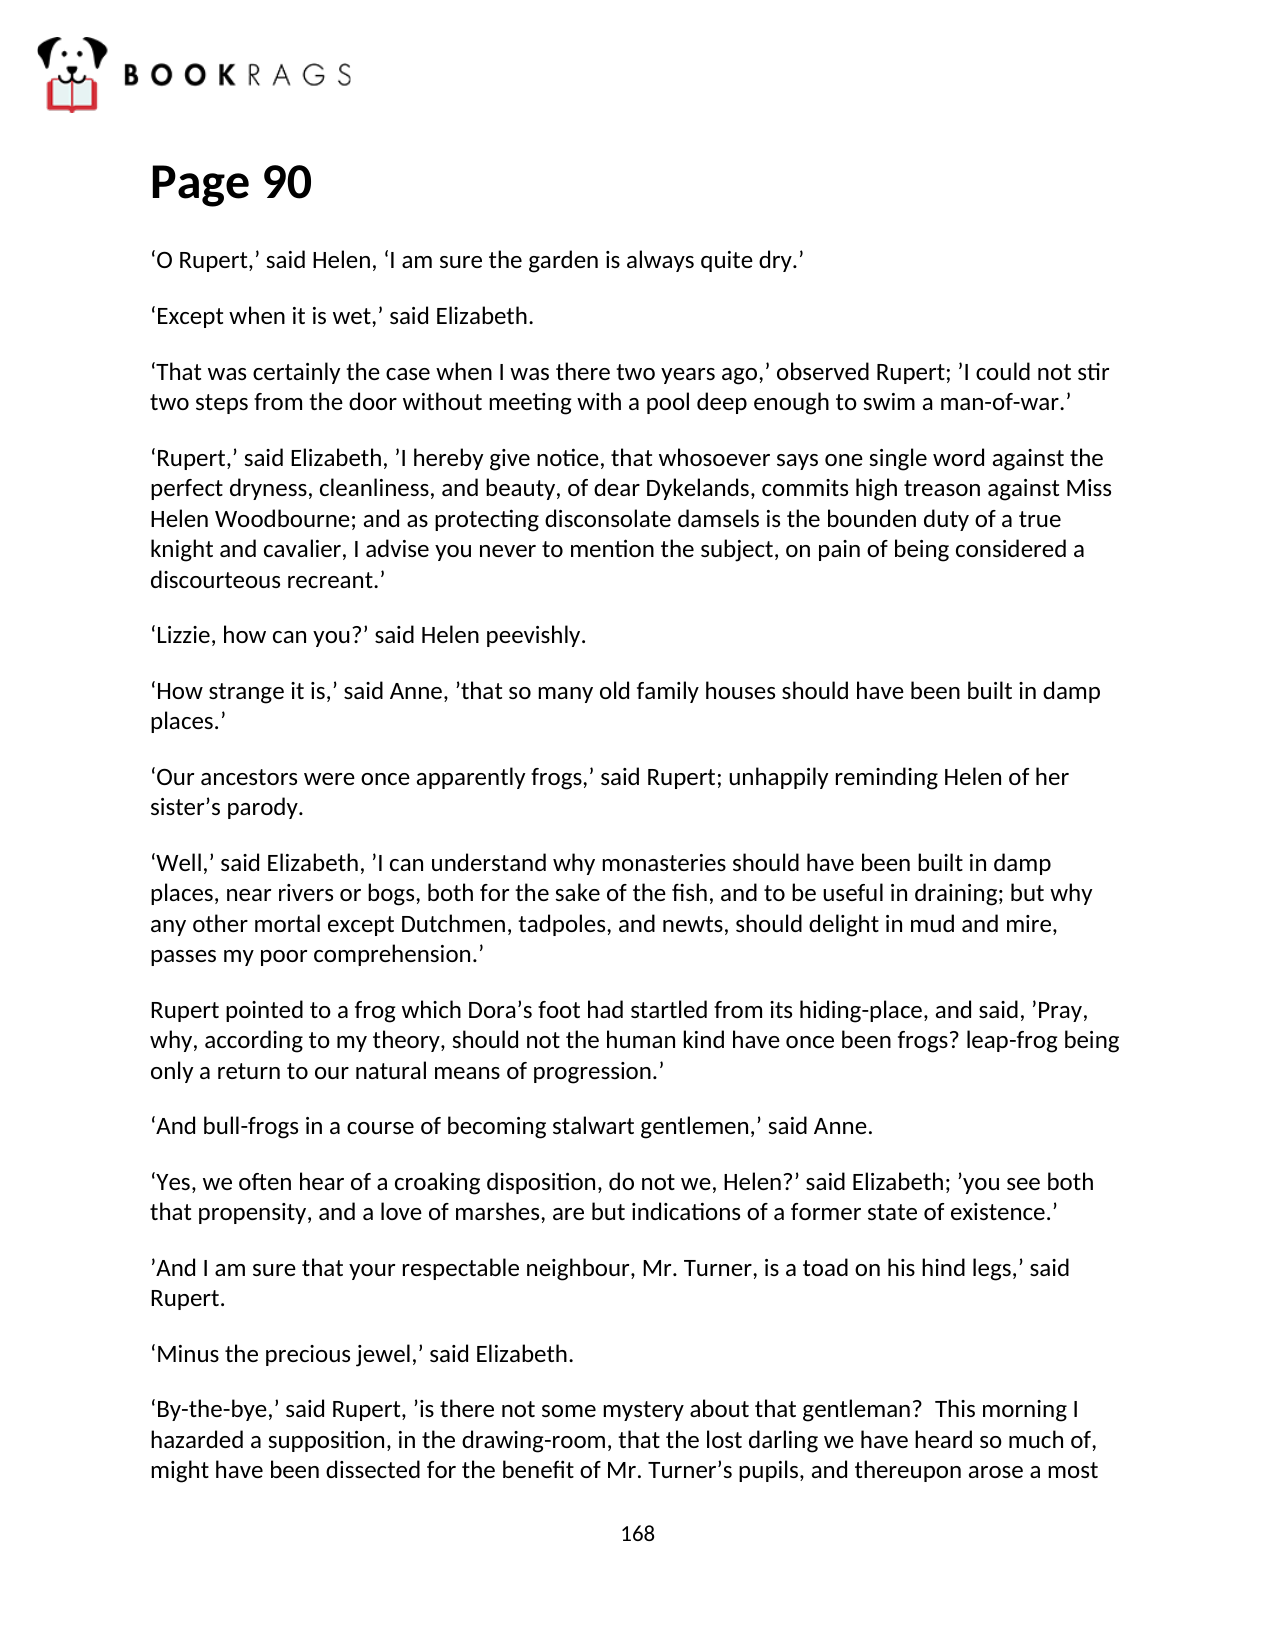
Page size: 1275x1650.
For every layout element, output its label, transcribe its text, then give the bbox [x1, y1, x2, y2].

text ‘Minus the precious jewel,’ said Elizabeth. [150, 1338, 1125, 1369]
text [150, 1394, 1125, 1485]
text ‘How strange it is,’ said Anne, ’that so many old family houses should have been built in damp places.’ [150, 675, 1125, 736]
text Page 90 [150, 150, 1125, 211]
text ‘Well,’ said Elizabeth, ’I can understand why monasteries should have been built in damp places, near rivers or bogs, both for the sake of the fish, and to be useful in draining; but why any other mortal except Dutchmen, tadpoles, and newts, should delight in mud and mire, passes my poor comprehension.’ [150, 847, 1125, 969]
text ‘O Rupert,’ said Helen, ‘I am sure the garden is always quite dry.’ [150, 244, 1125, 275]
text ‘Yes, we often hear of a croaking disposition, do not we, Helen?’ said Elizabeth; ’you see both that propensity, and a love of marshes, are but indications of a former state of existence.’ [150, 1166, 1125, 1227]
text ’And I am sure that your respectable neighbour, Mr. Turner, is a toad on his hind legs,’ said Rupert. [150, 1252, 1125, 1313]
text ‘Our ancestors were once apparently frogs,’ said Rupert; unhappily reminding Helen of her sister’s parody. [150, 761, 1125, 822]
text ‘That was certainly the case when I was there two years ago,’ observed Rupert; ’I could not stir two steps from the door without meeting with a pool deep enough to swim a man-of-war.’ [150, 356, 1125, 417]
text ‘Rupert,’ said Elizabeth, ’I hereby give notice, that whosoever says one single word against the perfect dryness, cleanliness, and beauty, of dear Dykelands, commits high treason against Miss Helen Woodbourne; and as protecting disconsolate damsels is the bounden duty of a true knight and cavalier, I advise you never to mention the subject, on pain of being considered a discourteous recreant.’ [150, 442, 1125, 594]
text ‘And bull-frogs in a course of becoming stalwart gentlemen,’ said Anne. [150, 1111, 1125, 1141]
picture [37, 37, 351, 113]
text ‘Lizzie, how can you?’ said Helen peevishly. [150, 619, 1125, 650]
text ‘Except when it is wet,’ said Elizabeth. [150, 300, 1125, 331]
text Rupert pointed to a frog which Dora’s foot had startled from its hiding-place, and said, ’Pray, why, according to my theory, should not the human kind have once been frogs? leap-frog being only a return to our natural means of progression.’ [150, 994, 1125, 1086]
